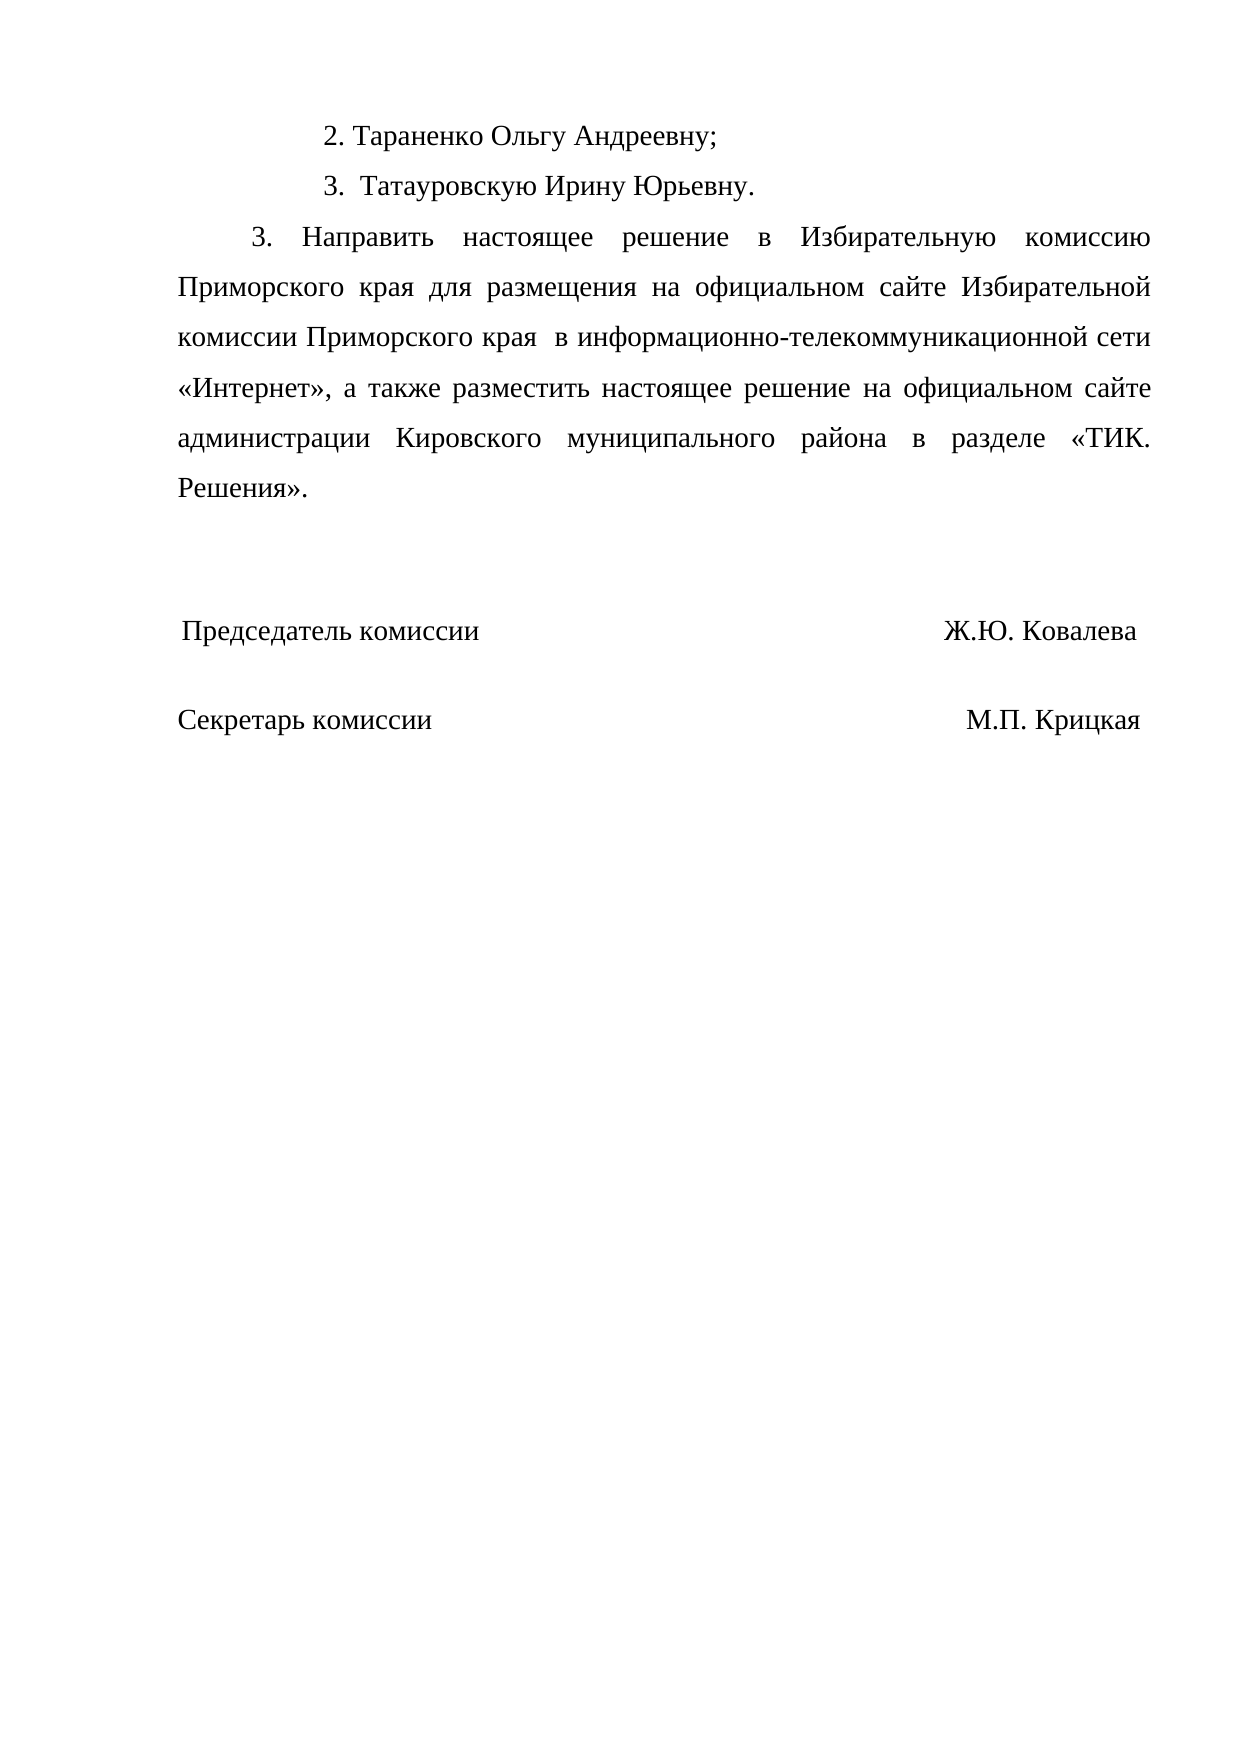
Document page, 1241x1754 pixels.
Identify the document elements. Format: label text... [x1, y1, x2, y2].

text Председатель комиссии Ж.Ю. Ковалева [177, 613, 1152, 646]
text 3. Направить настоящее решение в Избирательную комиссию Приморского края для размещения на официальном сайте Избирательной комиссии Приморского края в информационно-телекоммуникационной сети «Интернет», а также разместить настоящее решение на официальном сайте администрации Кировского муниципального района в разделе «ТИК. Решения». [177, 219, 1152, 504]
text 3. Татауровскую Ирину Юрьевну. [177, 168, 1152, 202]
text Секретарь комиссии М.П. Крицкая [177, 702, 1152, 735]
text 2. Тараненко Ольгу Андреевну; [177, 118, 1152, 152]
